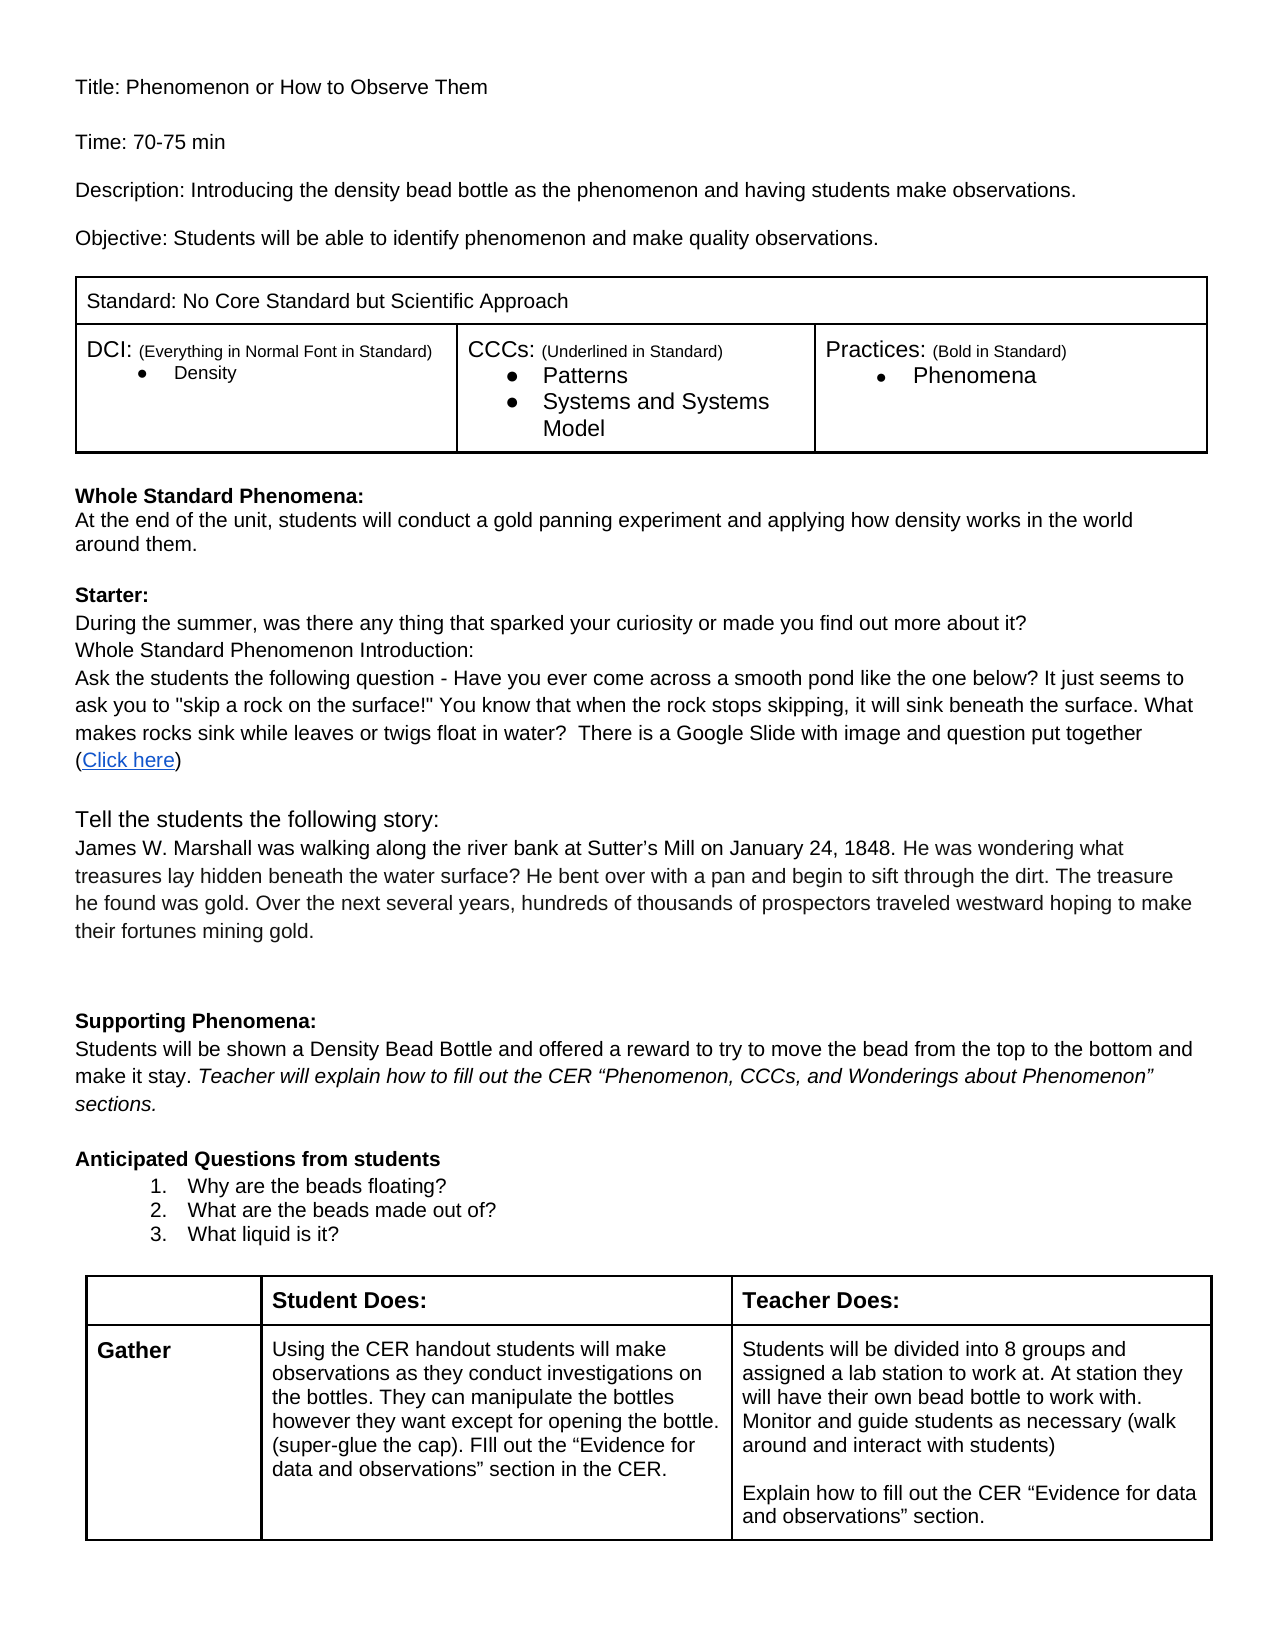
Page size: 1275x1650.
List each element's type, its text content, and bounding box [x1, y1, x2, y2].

text Ask the students the following question - Have you ever come across a smooth pond like the one below? It just seems to ask you to "skip a rock on the surface!" You know that when the rock stops skipping, it will sink beneath the surface. What makes rocks sink while leaves or twigs float in water? There is a Google Slide with image and question put together (Click here) [75, 666, 1200, 772]
table_cell Practices: (Bold in Standard) Phenomena [816, 325, 1206, 451]
text Anticipated Questions from students [75, 1147, 1200, 1171]
text At the end of the unit, students will conduct a gold panning experiment and applying how density works in the world around them. [75, 508, 1200, 556]
table_header Student Does: [263, 1277, 731, 1324]
text Whole Standard Phenomenon Introduction: [75, 638, 1200, 662]
table_cell Using the CER handout students will make observations as they conduct investigations on the bottles. They can manipulate the bottles however they want except for opening the bottle. (super-glue the cap). FIll out the “Evidence for data and observations” section in the CER. [263, 1326, 731, 1539]
table_cell CCCs: (Underlined in Standard) Patterns Systems and Systems Model [458, 325, 814, 451]
list What are the beads made out of? [150, 1198, 1200, 1222]
table_header Teacher Does: [733, 1277, 1210, 1324]
list What liquid is it? [150, 1222, 1200, 1246]
text Starter: [75, 583, 1200, 607]
table_header Standard: No Core Standard but Scientific Approach [77, 278, 1206, 323]
text Description: Introducing the density bead bottle as the phenomenon and having students make observations. [75, 178, 1200, 202]
text Title: Phenomenon or How to Observe Them [75, 75, 1200, 99]
list Why are the beads floating? [150, 1174, 1200, 1198]
text During the summer, was there any thing that sparked your curiosity or made you find out more about it? [75, 611, 1200, 634]
text Students will be shown a Density Bead Bottle and offered a reward to try to move the bead from the top to the bottom and make it stay. Teacher will explain how to fill out the CER “Phenomenon, CCCs, and Wonderings about Phenomenon” sections. [75, 1037, 1200, 1116]
table_cell DCI: (Everything in Normal Font in Standard) Density [77, 325, 456, 451]
table_cell Gather [88, 1326, 260, 1539]
text James W. Marshall was walking along the river bank at Sutter’s Mill on January 24, 1848. He was wondering what treasures lay hidden beneath the water surface? He bent over with a pan and begin to sift through the dirt. The treasure he found was gold. Over the next several years, hundreds of thousands of prospectors traveled westward hoping to make their fortunes mining gold. [75, 836, 1200, 942]
table_cell Students will be divided into 8 groups and assigned a lab station to work at. At station they will have their own bead bottle to work with. Monitor and guide students as necessary (walk around and interact with students) Explain how to fill out the CER “Evidence for data and observations” section. [733, 1326, 1210, 1539]
table_header [88, 1277, 260, 1324]
text Time: 70-75 min [75, 130, 1200, 154]
text Supporting Phenomena: [75, 1009, 1200, 1033]
text Whole Standard Phenomena: [75, 484, 1200, 508]
text Objective: Students will be able to identify phenomenon and make quality observations. [75, 226, 1200, 250]
text Tell the students the following story: [75, 806, 1200, 832]
